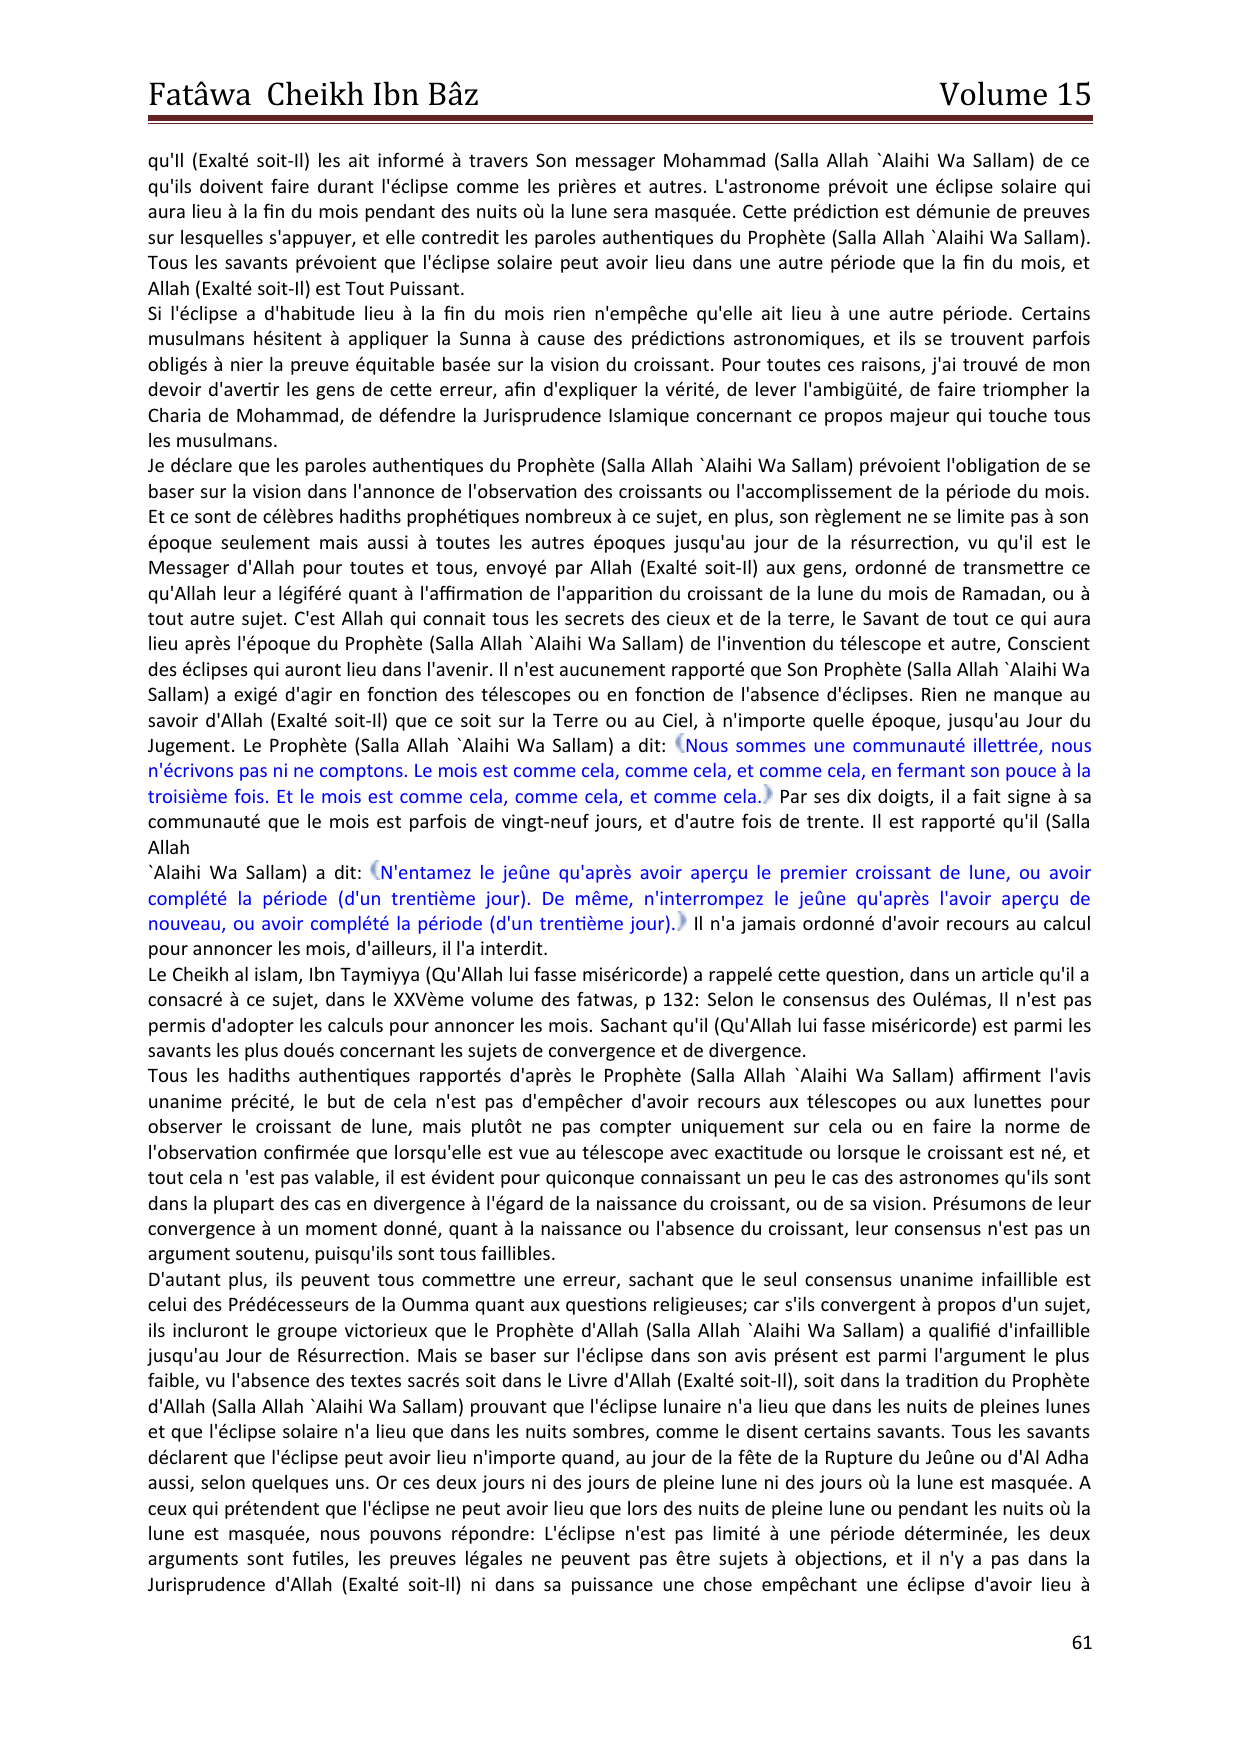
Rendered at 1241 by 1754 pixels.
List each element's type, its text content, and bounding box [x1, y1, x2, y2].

text Je déclare que les paroles authentiques du Prophète (Salla Allah `Alaihi Wa Sallam) prévoient l'obligation de se baser sur la vision dans l'annonce de l'observation des croissants ou l'accomplissement de la période du mois. Et ce sont de célèbres hadiths prophétiques nombreux à ce sujet, en plus, son règlement ne se limite pas à son époque seulement mais aussi à toutes les autres époques jusqu'au jour de la résurrection, vu qu'il est le Messager d'Allah pour toutes et tous, envoyé par Allah (Exalté soit-Il) aux gens, ordonné de transmettre ce qu'Allah leur a légiféré quant à l'affirmation de l'apparition du croissant de la lune du mois de Ramadan, ou à tout autre sujet. C'est Allah qui connait tous les secrets des cieux et de la terre, le Savant de tout ce qui aura lieu après l'époque du Prophète (Salla Allah `Alaihi Wa Sallam) de l'invention du télescope et autre, Conscient des éclipses qui auront lieu dans l'avenir. Il n'est aucunement rapporté que Son Prophète (Salla Allah `Alaihi Wa Sallam) a exigé d'agir en fonction des télescopes ou en fonction de l'absence d'éclipses. Rien ne manque au savoir d'Allah (Exalté soit-Il) que ce soit sur la Terre ou au Ciel, à n'importe quelle époque, jusqu'au Jour du Jugement. Le Prophète (Salla Allah `Alaihi Wa Sallam) a dit: Nous sommes une communauté illettrée, nous n'écrivons pas ni ne comptons. Le mois est comme cela, comme cela, et comme cela, en fermant son pouce à la troisième fois. Et le mois est comme cela, comme cela, et comme cela. Par ses dix doigts, il a fait signe à sa communauté que le mois est parfois de vingt-neuf jours, et d'autre fois de trente. Il est rapporté qu'il (Salla Allah [148, 453, 1093, 859]
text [148, 148, 1093, 300]
text Si l'éclipse a d'habitude lieu à la fin du mois rien n'empêche qu'elle ait lieu à une autre période. Certains musulmans hésitent à appliquer la Sunna à cause des prédictions astronomiques, et ils se trouvent parfois obligés à nier la preuve équitable basée sur la vision du croissant. Pour toutes ces raisons, j'ai trouvé de mon devoir d'avertir les gens de cette erreur, afin d'expliquer la vérité, de lever l'ambigüité, de faire triompher la Charia de Mohammad, de défendre la Jurisprudence Islamique concernant ce propos majeur qui touche tous les musulmans. [148, 300, 1093, 453]
text Le Cheikh al islam, Ibn Taymiyya (Qu'Allah lui fasse miséricorde) a rappelé cette question, dans un article qu'il a consacré à ce sujet, dans le XXVème volume des fatwas, p 132: Selon le consensus des Oulémas, Il n'est pas permis d'adopter les calculs pour annoncer les mois. Sachant qu'il (Qu'Allah lui fasse miséricorde) est parmi les savants les plus doués concernant les sujets de convergence et de divergence. [148, 961, 1093, 1063]
text Tous les hadiths authentiques rapportés d'après le Prophète (Salla Allah `Alaihi Wa Sallam) affirment l'avis unanime précité, le but de cela n'est pas d'empêcher d'avoir recours aux télescopes ou aux lunettes pour observer le croissant de lune, mais plutôt ne pas compter uniquement sur cela ou en faire la norme de l'observation confirmée que lorsqu'elle est vue au télescope avec exactitude ou lorsque le croissant est né, et tout cela n 'est pas valable, il est évident pour quiconque connaissant un peu le cas des astronomes qu'ils sont dans la plupart des cas en divergence à l'égard de la naissance du croissant, ou de sa vision. Présumons de leur convergence à un moment donné, quant à la naissance ou l'absence du croissant, leur consensus n'est pas un argument soutenu, puisqu'ils sont tous faillibles. [148, 1063, 1093, 1266]
picture [675, 733, 685, 753]
text `Alaihi Wa Sallam) a dit: N'entamez le jeûne qu'après avoir aperçu le premier croissant de lune, ou avoir complété la période (d'un trentième jour). De même, n'interrompez le jeûne qu'après l'avoir aperçu de nouveau, ou avoir complété la période (d'un trentième jour). Il n'a jamais ordonné d'avoir recours au calcul pour annoncer les mois, d'ailleurs, il l'a interdit. [148, 859, 1093, 961]
picture [763, 784, 773, 804]
picture [370, 860, 380, 880]
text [148, 1266, 1093, 1596]
picture [677, 911, 687, 931]
